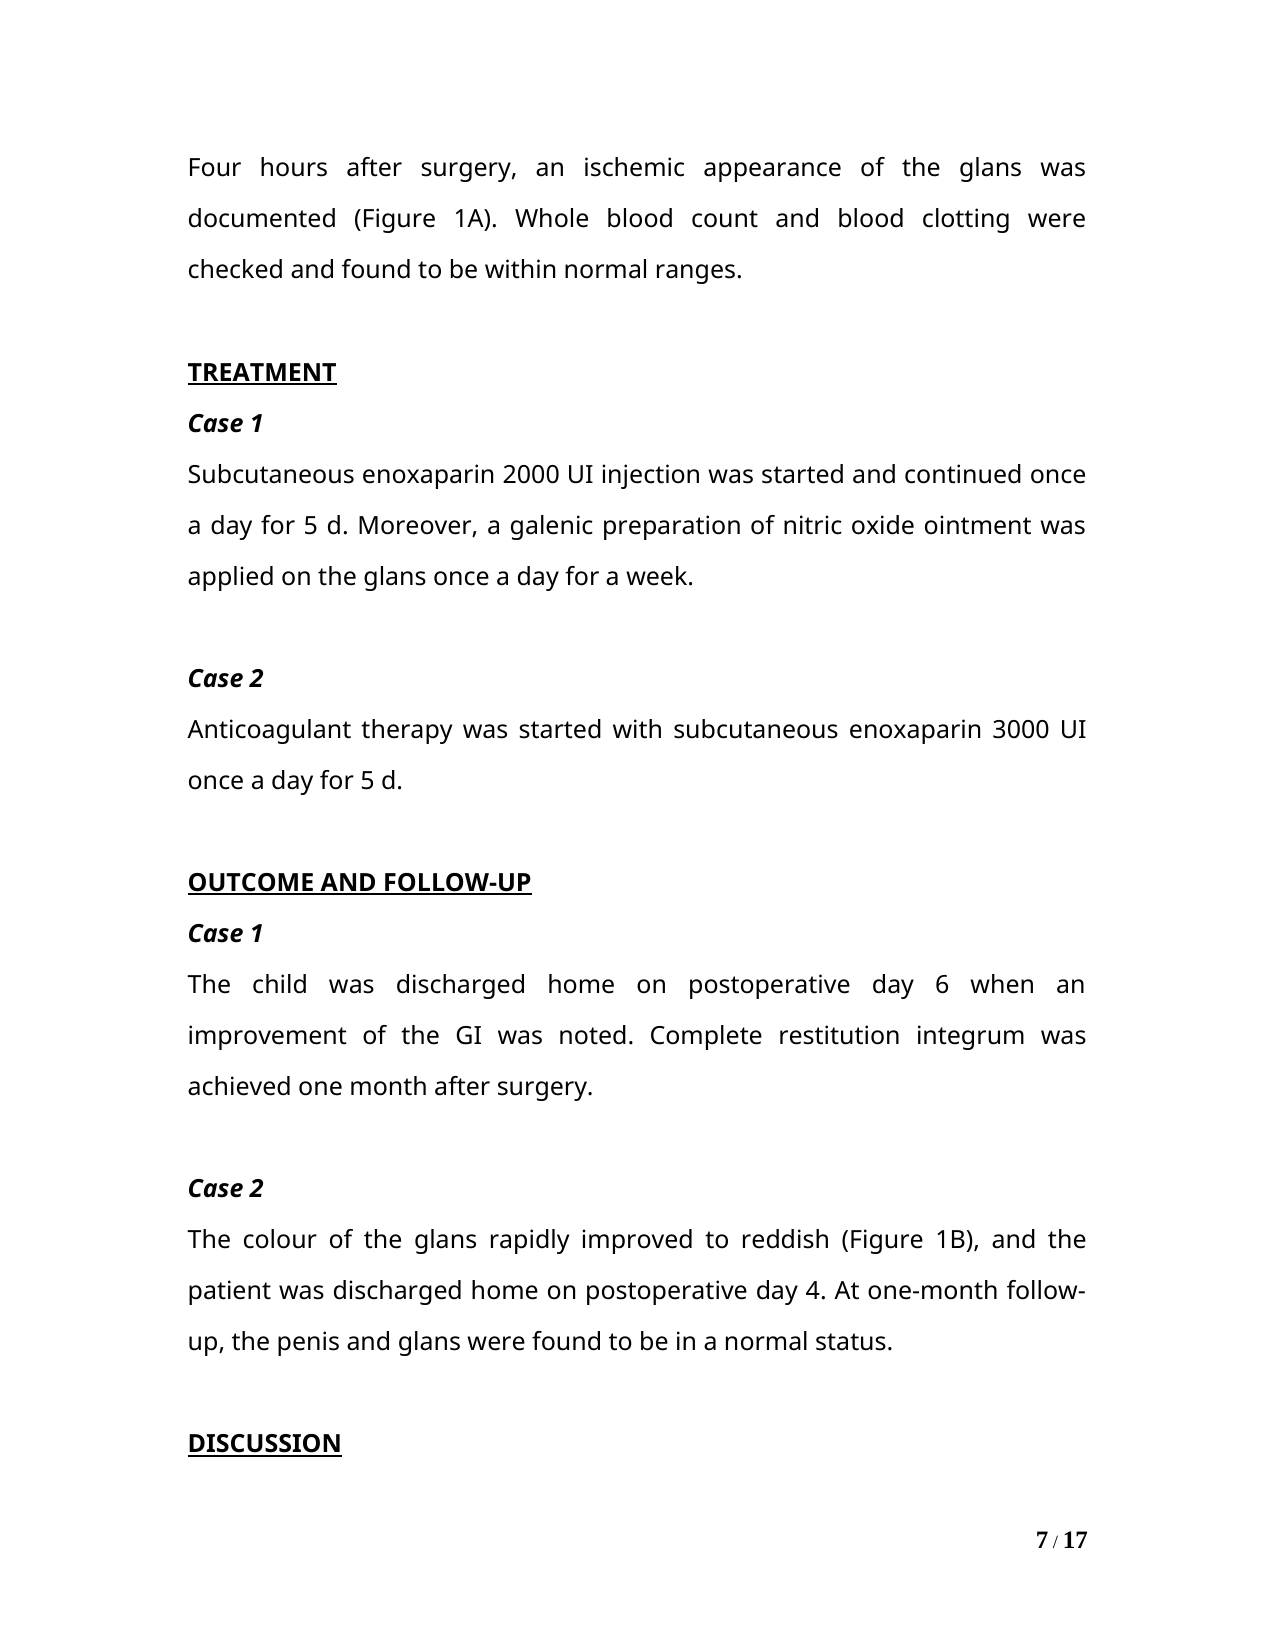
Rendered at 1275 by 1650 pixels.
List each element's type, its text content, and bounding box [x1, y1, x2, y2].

text DISCUSSION [187, 1426, 1087, 1460]
text OUTCOME AND FOLLOW-UP [187, 864, 1087, 899]
text Subcutaneous enoxaparin 2000 UI injection was started and continued once a day for 5 d. Moreover, a galenic preparation of nitric oxide ointment was applied on the glans once a day for a week. [187, 456, 1087, 592]
text Case 1 [187, 916, 1087, 950]
text The colour of the glans rapidly improved to reddish (Figure 1B), and the patient was discharged home on postoperative day 4. At one-month follow-up, the penis and glans were found to be in a normal status. [187, 1222, 1087, 1358]
text Case 2 [187, 660, 1087, 694]
text TREATMENT [187, 354, 1087, 388]
text The child was discharged home on postoperative day 6 when an improvement of the GI was noted. Complete restitution integrum was achieved one month after surgery. [187, 967, 1087, 1103]
text Case 2 [187, 1171, 1087, 1205]
text Four hours after surgery, an ischemic appearance of the glans was documented (Figure 1A). Whole blood count and blood clotting were checked and found to be within normal ranges. [187, 150, 1087, 286]
text Anticoagulant therapy was started with subcutaneous enoxaparin 3000 UI once a day for 5 d. [187, 711, 1087, 797]
text Case 1 [187, 405, 1087, 439]
